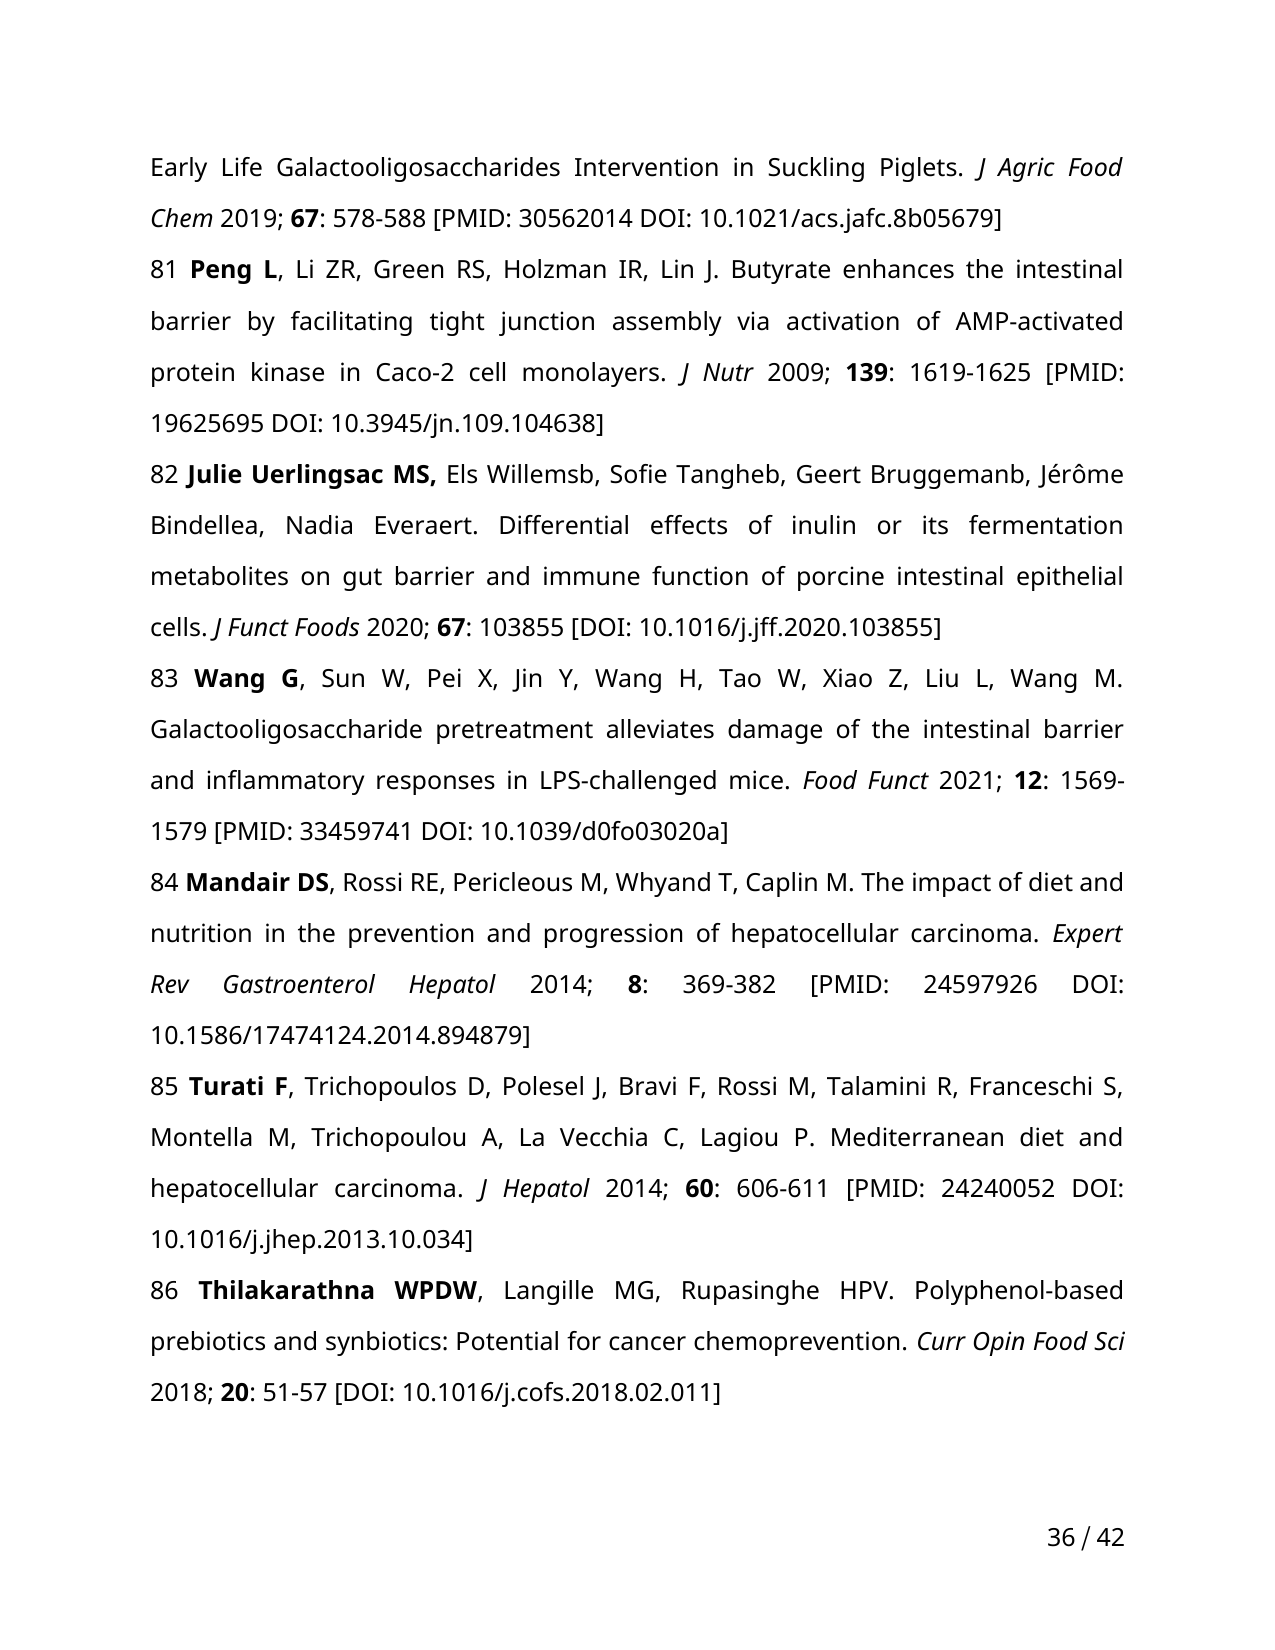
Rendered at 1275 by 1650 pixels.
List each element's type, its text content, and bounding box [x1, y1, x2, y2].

text 86 Thilakarathna WPDW, Langille MG, Rupasinghe HPV. Polyphenol-based prebiotics and synbiotics: Potential for cancer chemoprevention. Curr Opin Food Sci 2018; 20: 51-57 [DOI: 10.1016/j.cofs.2018.02.011] [150, 1273, 1125, 1409]
text 84 Mandair DS, Rossi RE, Pericleous M, Whyand T, Caplin M. The impact of diet and nutrition in the prevention and progression of hepatocellular carcinoma. Expert Rev Gastroenterol Hepatol 2014; 8: 369-382 [PMID: 24597926 DOI: 10.1586/17474124.2014.894879] [150, 864, 1125, 1052]
text 85 Turati F, Trichopoulos D, Polesel J, Bravi F, Rossi M, Talamini R, Franceschi S, Montella M, Trichopoulou A, La Vecchia C, Lagiou P. Mediterranean diet and hepatocellular carcinoma. J Hepatol 2014; 60: 606-611 [PMID: 24240052 DOI: 10.1016/j.jhep.2013.10.034] [150, 1069, 1125, 1256]
text 81 Peng L, Li ZR, Green RS, Holzman IR, Lin J. Butyrate enhances the intestinal barrier by facilitating tight junction assembly via activation of AMP-activated protein kinase in Caco-2 cell monolayers. J Nutr 2009; 139: 1619-1625 [PMID: 19625695 DOI: 10.3945/jn.109.104638] [150, 252, 1125, 439]
text 82 Julie Uerlingsac MS, Els Willemsb, Sofie Tangheb, Geert Bruggemanb, Jérôme Bindellea, Nadia Everaert. Differential effects of inulin or its fermentation metabolites on gut barrier and immune function of porcine intestinal epithelial cells. J Funct Foods 2020; 67: 103855 [DOI: 10.1016/j.jff.2020.103855] [150, 456, 1125, 643]
text 83 Wang G, Sun W, Pei X, Jin Y, Wang H, Tao W, Xiao Z, Liu L, Wang M. Galactooligosaccharide pretreatment alleviates damage of the intestinal barrier and inflammatory responses in LPS-challenged mice. Food Funct 2021; 12: 1569-1579 [PMID: 33459741 DOI: 10.1039/d0fo03020a] [150, 660, 1125, 848]
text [150, 150, 1125, 235]
